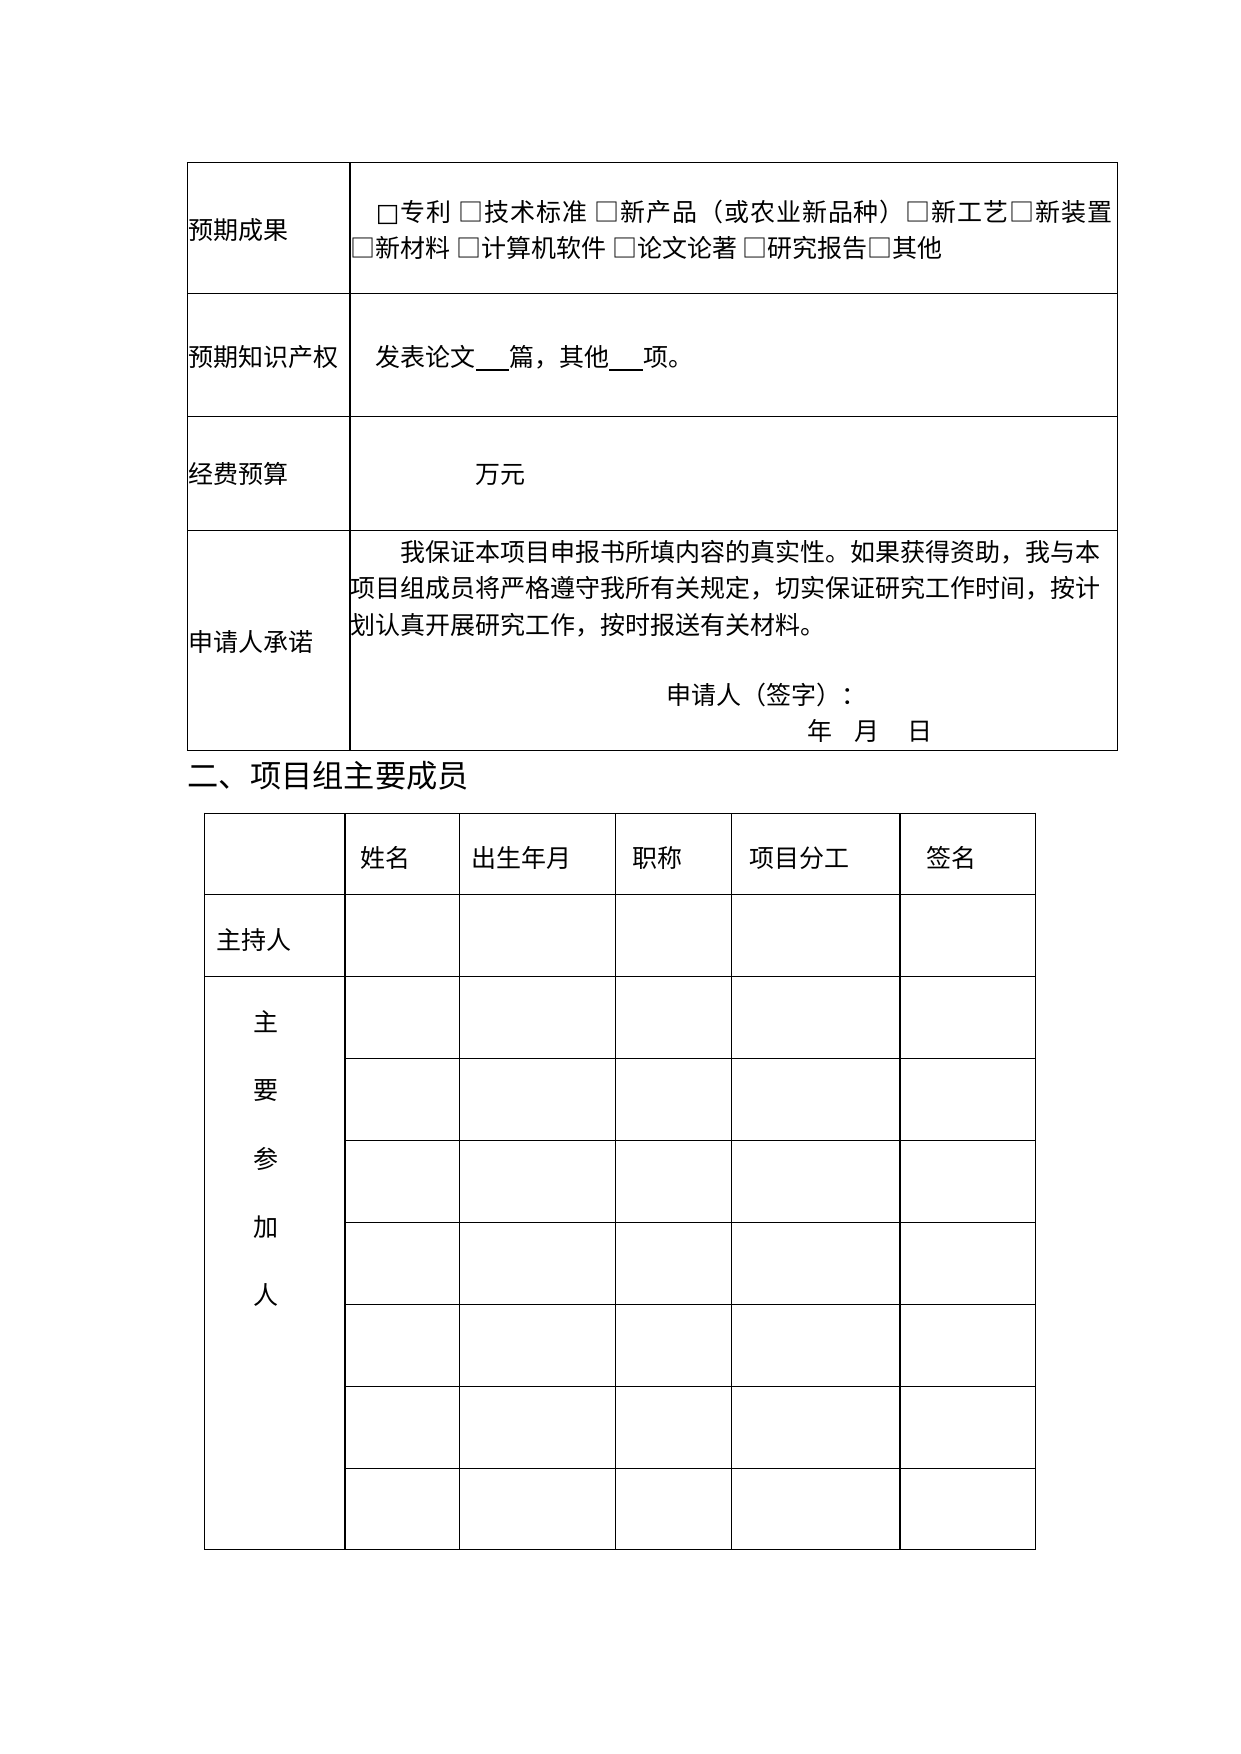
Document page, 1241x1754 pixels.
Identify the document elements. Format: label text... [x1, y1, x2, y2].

table_cell [616, 1059, 731, 1140]
table_cell [346, 1059, 459, 1140]
table_cell [346, 1141, 459, 1222]
table_cell [732, 1305, 899, 1386]
table_cell [460, 1469, 615, 1549]
table_cell [732, 1223, 899, 1304]
table_cell [460, 977, 615, 1058]
table_cell 预期成果 [188, 163, 349, 293]
table_cell [901, 1469, 1035, 1549]
table_cell [732, 1059, 899, 1140]
table_cell 发表论文 篇，其他 项。 [351, 294, 1117, 416]
table_cell [616, 1141, 731, 1222]
table_cell 预期知识产权 [188, 294, 349, 416]
table_cell [346, 1469, 459, 1549]
table_cell 经费预算 [188, 417, 349, 529]
table_cell [460, 1305, 615, 1386]
table_cell [901, 1387, 1035, 1467]
table_cell [616, 1223, 731, 1304]
text 二、项目组主要成员 [187, 751, 1050, 796]
table_cell [732, 895, 899, 976]
table_cell [732, 1469, 899, 1549]
table_cell [346, 895, 459, 976]
table_header 职称 [616, 814, 731, 894]
table_cell [460, 1141, 615, 1222]
table_cell 主持人 [205, 895, 344, 976]
table_cell [346, 1387, 459, 1467]
table_cell [732, 1387, 899, 1467]
table_cell [460, 1059, 615, 1140]
table_cell 万元 [351, 417, 1117, 529]
table_cell [460, 1387, 615, 1467]
table_cell 申请人承诺 [188, 531, 349, 750]
table_cell [346, 977, 459, 1058]
table_cell [616, 977, 731, 1058]
table_cell [901, 1141, 1035, 1222]
table_cell [460, 1223, 615, 1304]
table_header 姓名 [346, 814, 459, 894]
table_cell [616, 1387, 731, 1467]
table_cell [901, 1223, 1035, 1304]
table_cell 主 要 参 加 人 [205, 977, 344, 1549]
table_cell 我保证本项目申报书所填内容的真实性。如果获得资助，我与本项目组成员将严格遵守我所有关规定，切实保证研究工作时间，按计划认真开展研究工作，按时报送有关材料。 申请人（签字）： 年 月 日 [351, 531, 1117, 750]
table_header 签名 [901, 814, 1035, 894]
table_header 项目分工 [732, 814, 899, 894]
table_cell [732, 1141, 899, 1222]
table_header [205, 814, 344, 894]
table_cell [460, 895, 615, 976]
table_cell [346, 1223, 459, 1304]
table_cell [616, 1305, 731, 1386]
table_cell [616, 895, 731, 976]
table_header 出生年月 [460, 814, 615, 894]
table_cell [901, 895, 1035, 976]
table_cell [901, 1059, 1035, 1140]
table_cell [616, 1469, 731, 1549]
table_cell [732, 977, 899, 1058]
table_cell [346, 1305, 459, 1386]
table_cell □专利 □技术标准 □新产品（或农业新品种）□新工艺□新装置 □新材料 □计算机软件 □论文论著 □研究报告□其他 [351, 163, 1117, 293]
table_cell [901, 977, 1035, 1058]
table_cell [901, 1305, 1035, 1386]
